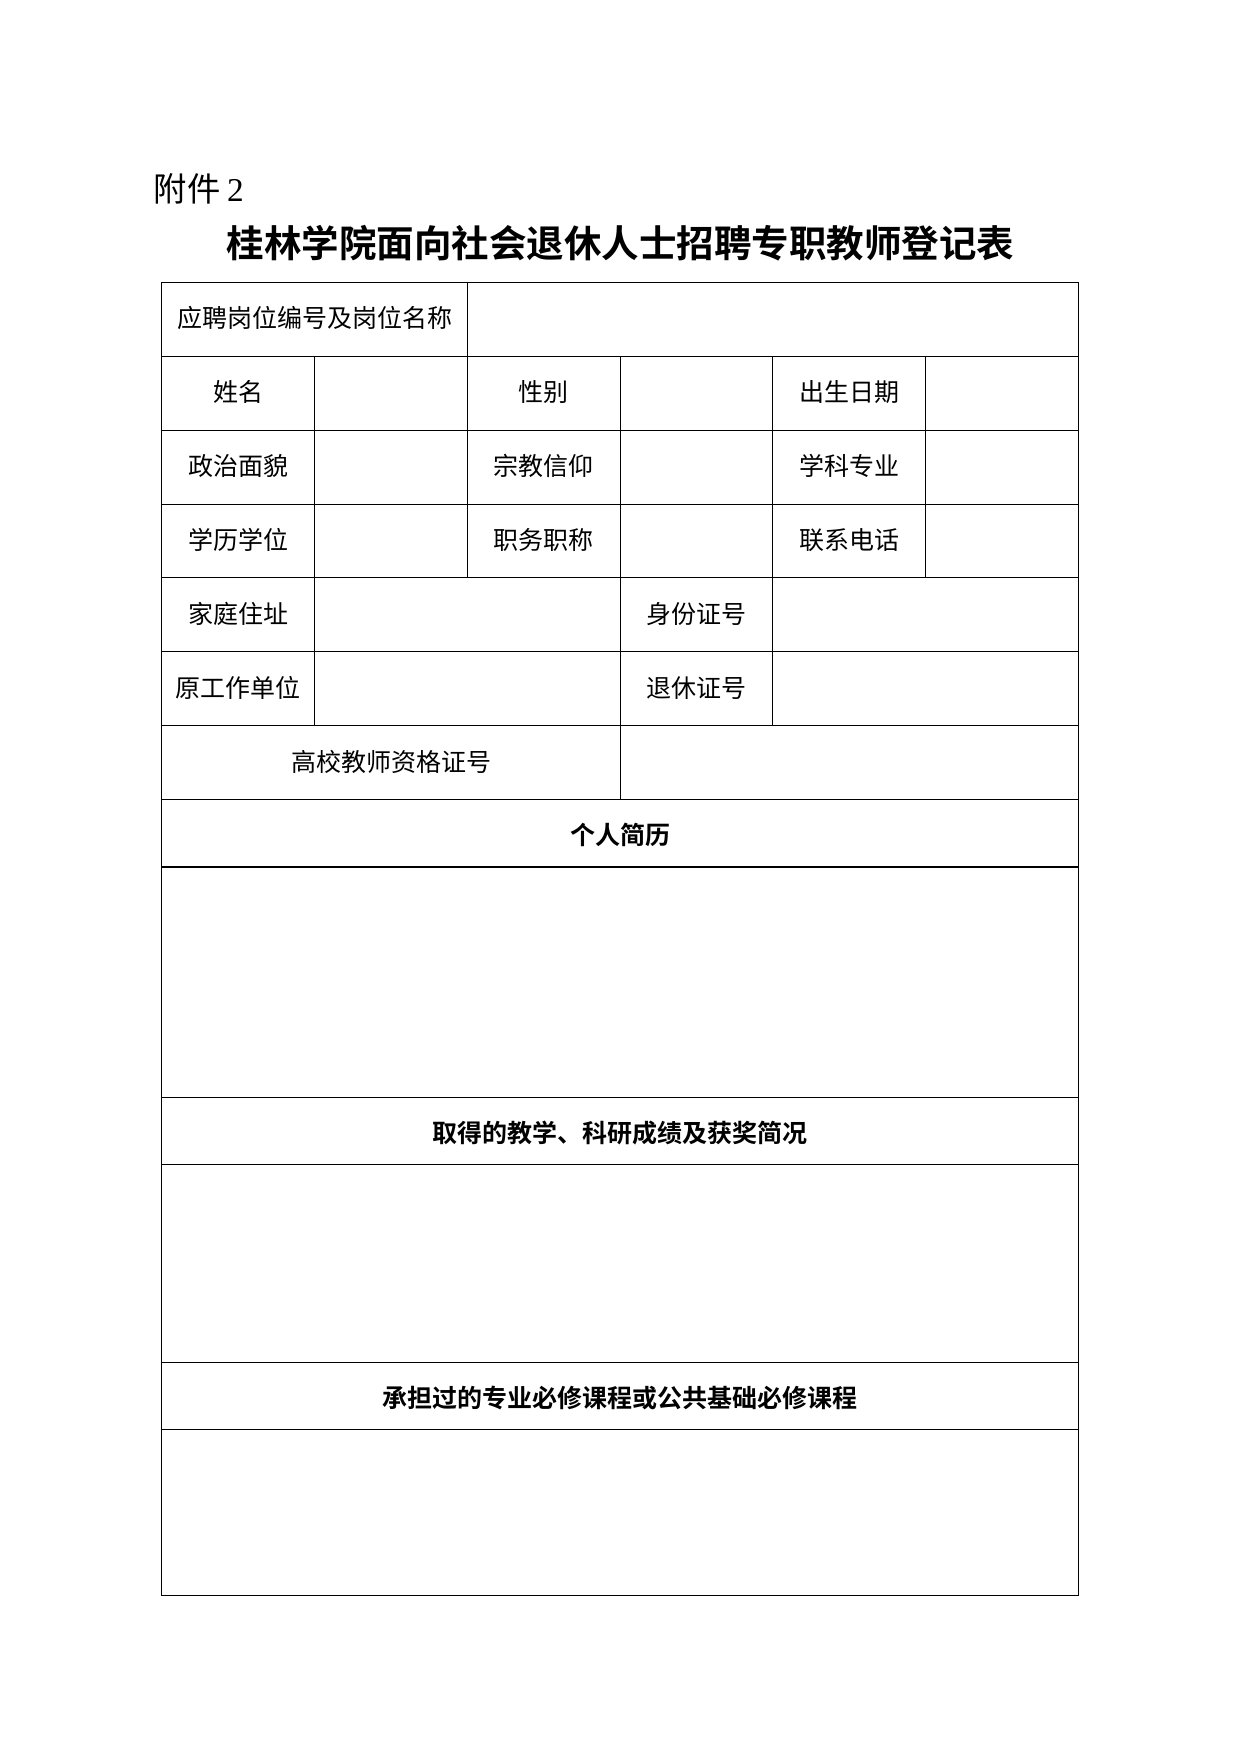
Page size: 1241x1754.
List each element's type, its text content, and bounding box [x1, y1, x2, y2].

table_cell [621, 357, 772, 429]
table_cell [315, 578, 620, 651]
table_cell [162, 1165, 1078, 1362]
table_cell [926, 431, 1078, 503]
table_cell [315, 357, 467, 429]
table_cell 家庭住址 [162, 578, 314, 651]
table_cell 高校教师资格证号 [162, 726, 620, 799]
table_header 应聘岗位编号及岗位名称 [162, 283, 467, 356]
table_cell [315, 431, 467, 503]
table_cell 个人简历 [162, 800, 1078, 866]
table_cell [162, 868, 1078, 1097]
table_cell 职务职称 [468, 505, 620, 577]
table_cell [926, 357, 1078, 429]
table_cell 退休证号 [621, 652, 772, 725]
table_cell 学历学位 [162, 505, 314, 577]
table_cell 宗教信仰 [468, 431, 620, 503]
table_cell 取得的教学、科研成绩及获奖简况 [162, 1098, 1078, 1164]
table_cell 姓名 [162, 357, 314, 429]
table_cell [621, 726, 1078, 799]
table_cell 联系电话 [773, 505, 925, 577]
table_header [468, 283, 1078, 356]
table_cell 身份证号 [621, 578, 772, 651]
table_cell [621, 431, 772, 503]
table_cell [162, 1430, 1078, 1594]
table_cell [315, 505, 467, 577]
table_cell 原工作单位 [162, 652, 314, 725]
table_cell [315, 652, 620, 725]
table_cell 承担过的专业必修课程或公共基础必修课程 [162, 1363, 1078, 1429]
table_cell 出生日期 [773, 357, 925, 429]
table_cell 学科专业 [773, 431, 925, 503]
subtitle 桂林学院面向社会退休人士招聘专职教师登记表 [153, 214, 1087, 268]
text 附件2 [153, 152, 1087, 214]
table_cell [621, 505, 772, 577]
table_cell [773, 578, 1078, 651]
table_cell [926, 505, 1078, 577]
table_cell 政治面貌 [162, 431, 314, 503]
table_cell [773, 652, 1078, 725]
table_cell 性别 [468, 357, 620, 429]
